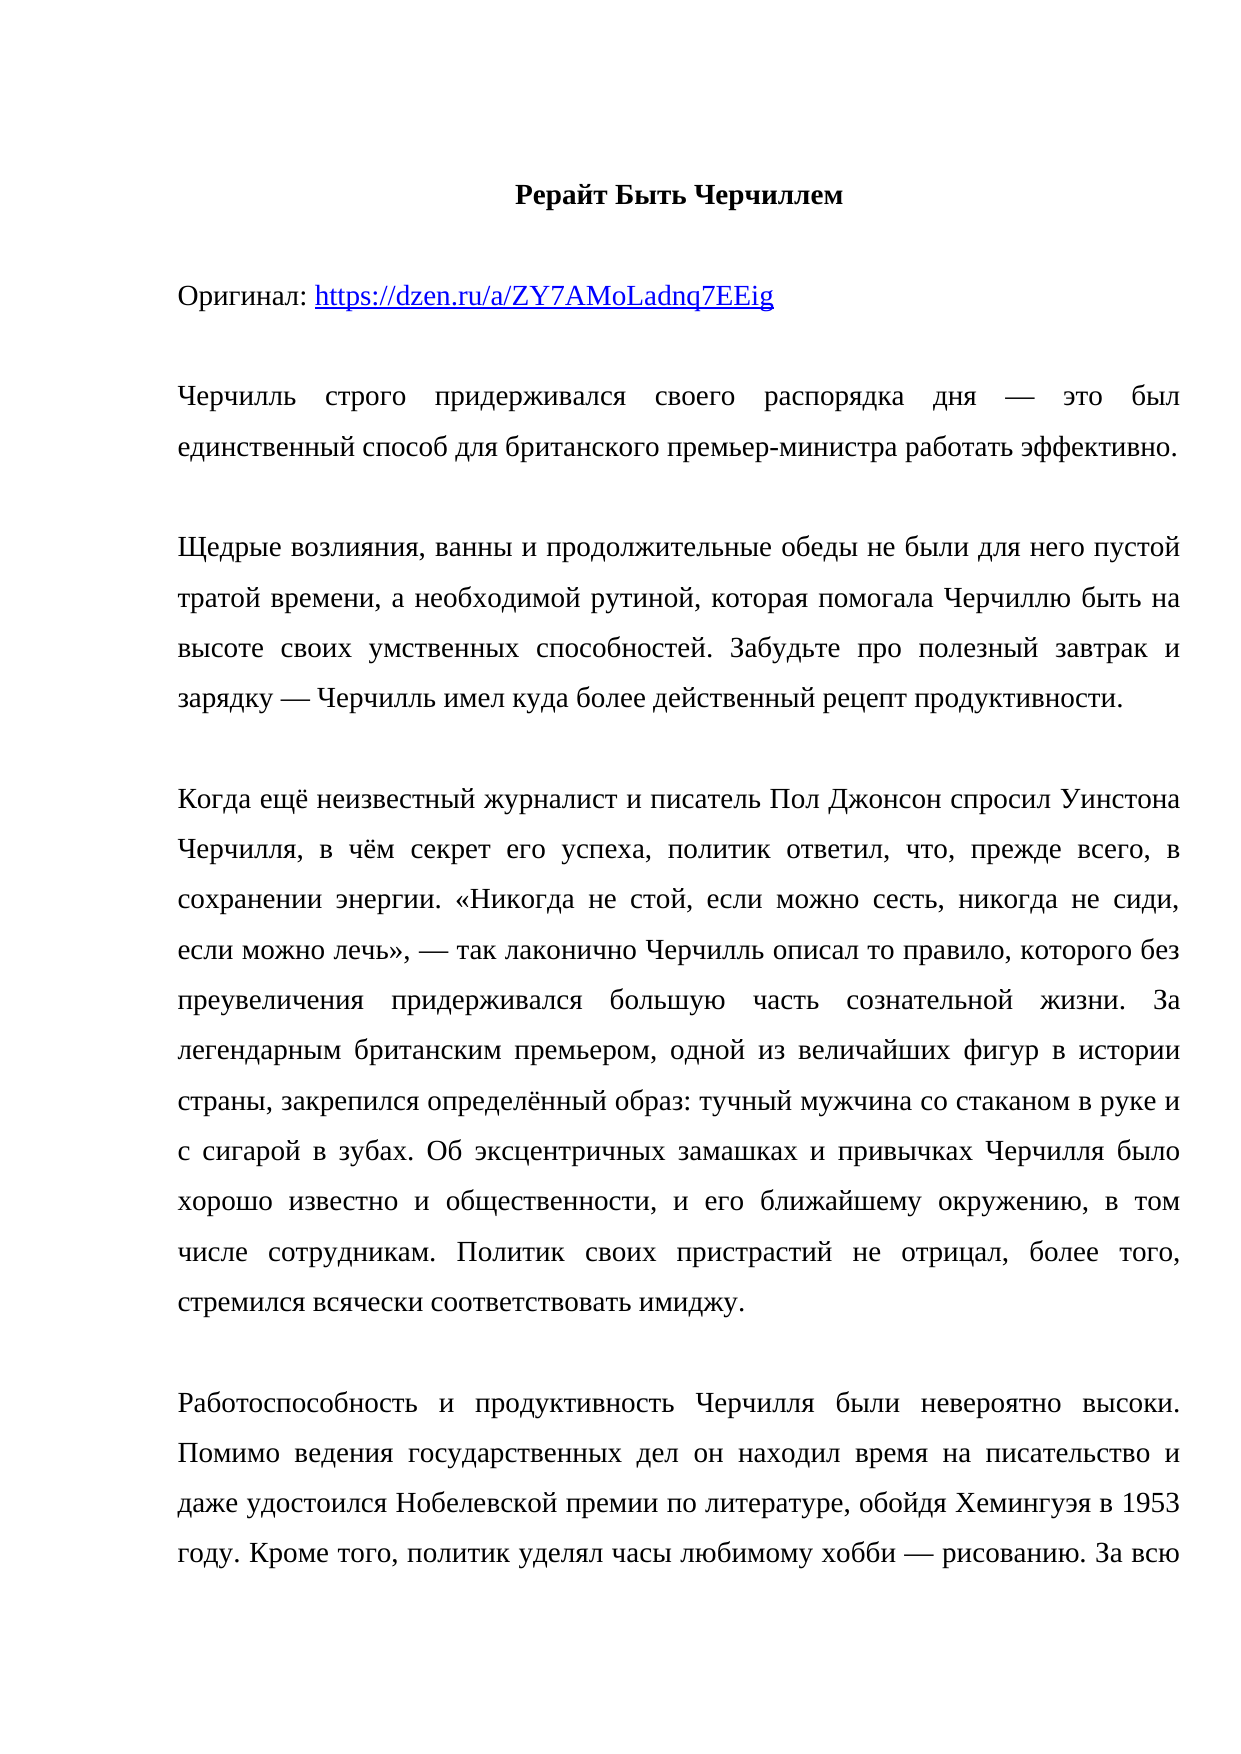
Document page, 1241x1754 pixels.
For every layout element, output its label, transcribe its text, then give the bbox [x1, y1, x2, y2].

text Когда ещё неизвестный журналист и писатель Пол Джонсон спросил Уинстона Черчилля, в чём секрет его успеха, политик ответил, что, прежде всего, в сохранении энергии. «Никогда не стой, если можно сесть, никогда не сиди, если можно лечь», — так лаконично Черчилль описал то правило, которого без преувеличения придерживался большую часть сознательной жизни. За легендарным британским премьером, одной из величайших фигур в истории страны, закрепился определённый образ: тучный мужчина со стаканом в руке и с сигарой в зубах. Об эксцентричных замашках и привычках Черчилля было хорошо известно и общественности, и его ближайшему окружению, в том числе сотрудникам. Политик своих пристрастий не отрицал, более того, стремился всячески соответствовать имиджу. [177, 781, 1181, 1318]
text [177, 1385, 1181, 1569]
text Щедрые возлияния, ванны и продолжительные обеды не были для него пустой тратой времени, а необходимой рутиной, которая помогала Черчиллю быть на высоте своих умственных способностей. Забудьте про полезный завтрак и зарядку — Черчилль имел куда более действенный рецепт продуктивности. [177, 529, 1181, 714]
text Оригинал: https://dzen.ru/a/ZY7AMoLadnq7EEig [177, 278, 1181, 311]
text Рерайт Быть Черчиллем [177, 177, 1181, 211]
text Черчилль строго придерживался своего распорядка дня — это был единственный способ для британского премьер-министра работать эффективно. [177, 378, 1181, 462]
